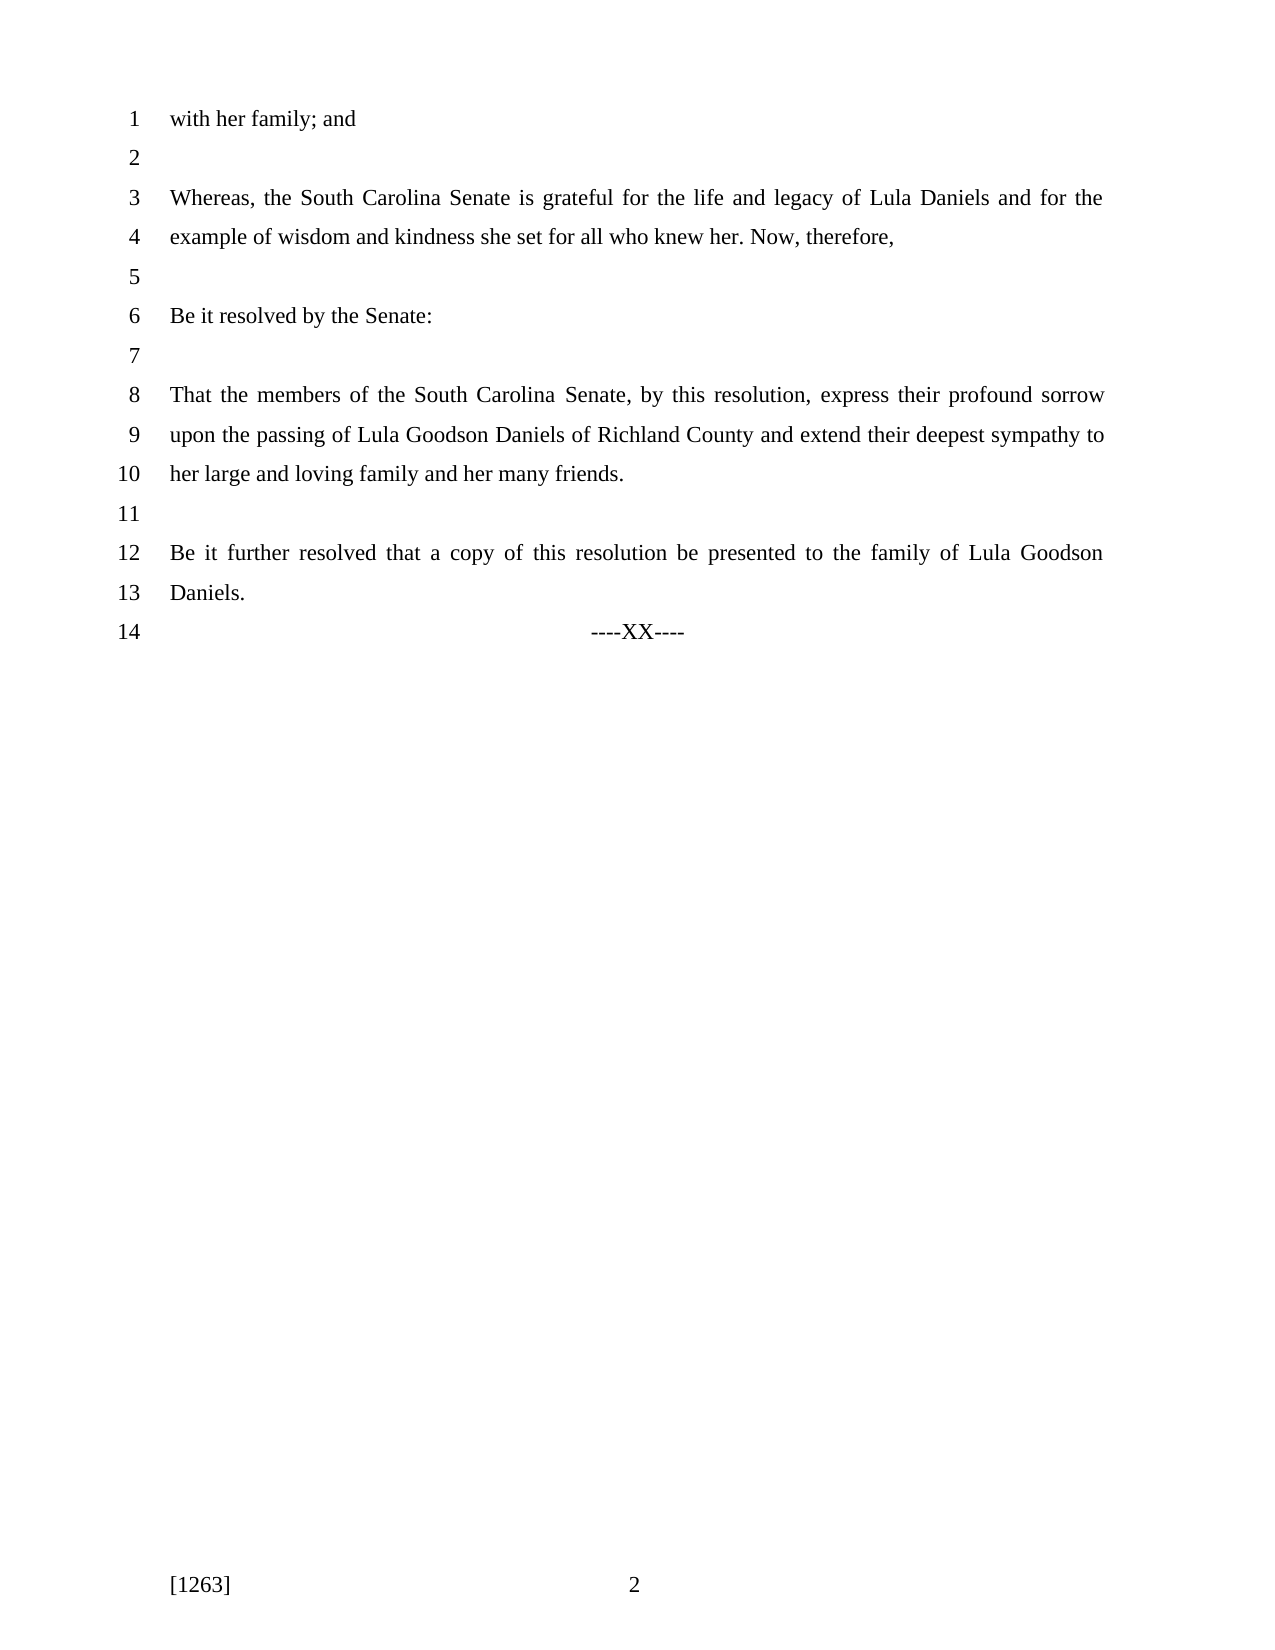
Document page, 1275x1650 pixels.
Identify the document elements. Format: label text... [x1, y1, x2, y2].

text Whereas, the South Carolina Senate is grateful for the life and legacy of Lula Daniels and for the example of wisdom and kindness she set for all who knew her. Now, therefore, [169, 184, 1106, 250]
text That the members of the South Carolina , by this resolution, express their profound sorrow upon the passing of Lula Goodson Daniels of Richland County and extend their deepest sympathy to her large and loving family and her many friends. [169, 381, 1106, 487]
text ----XX---- [169, 618, 1106, 644]
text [169, 105, 1106, 131]
text Be it resolved by the : [169, 302, 1106, 329]
text Be it further resolved that a copy of this resolution be presented to the family of Lula Goodson Daniels. [169, 539, 1106, 605]
